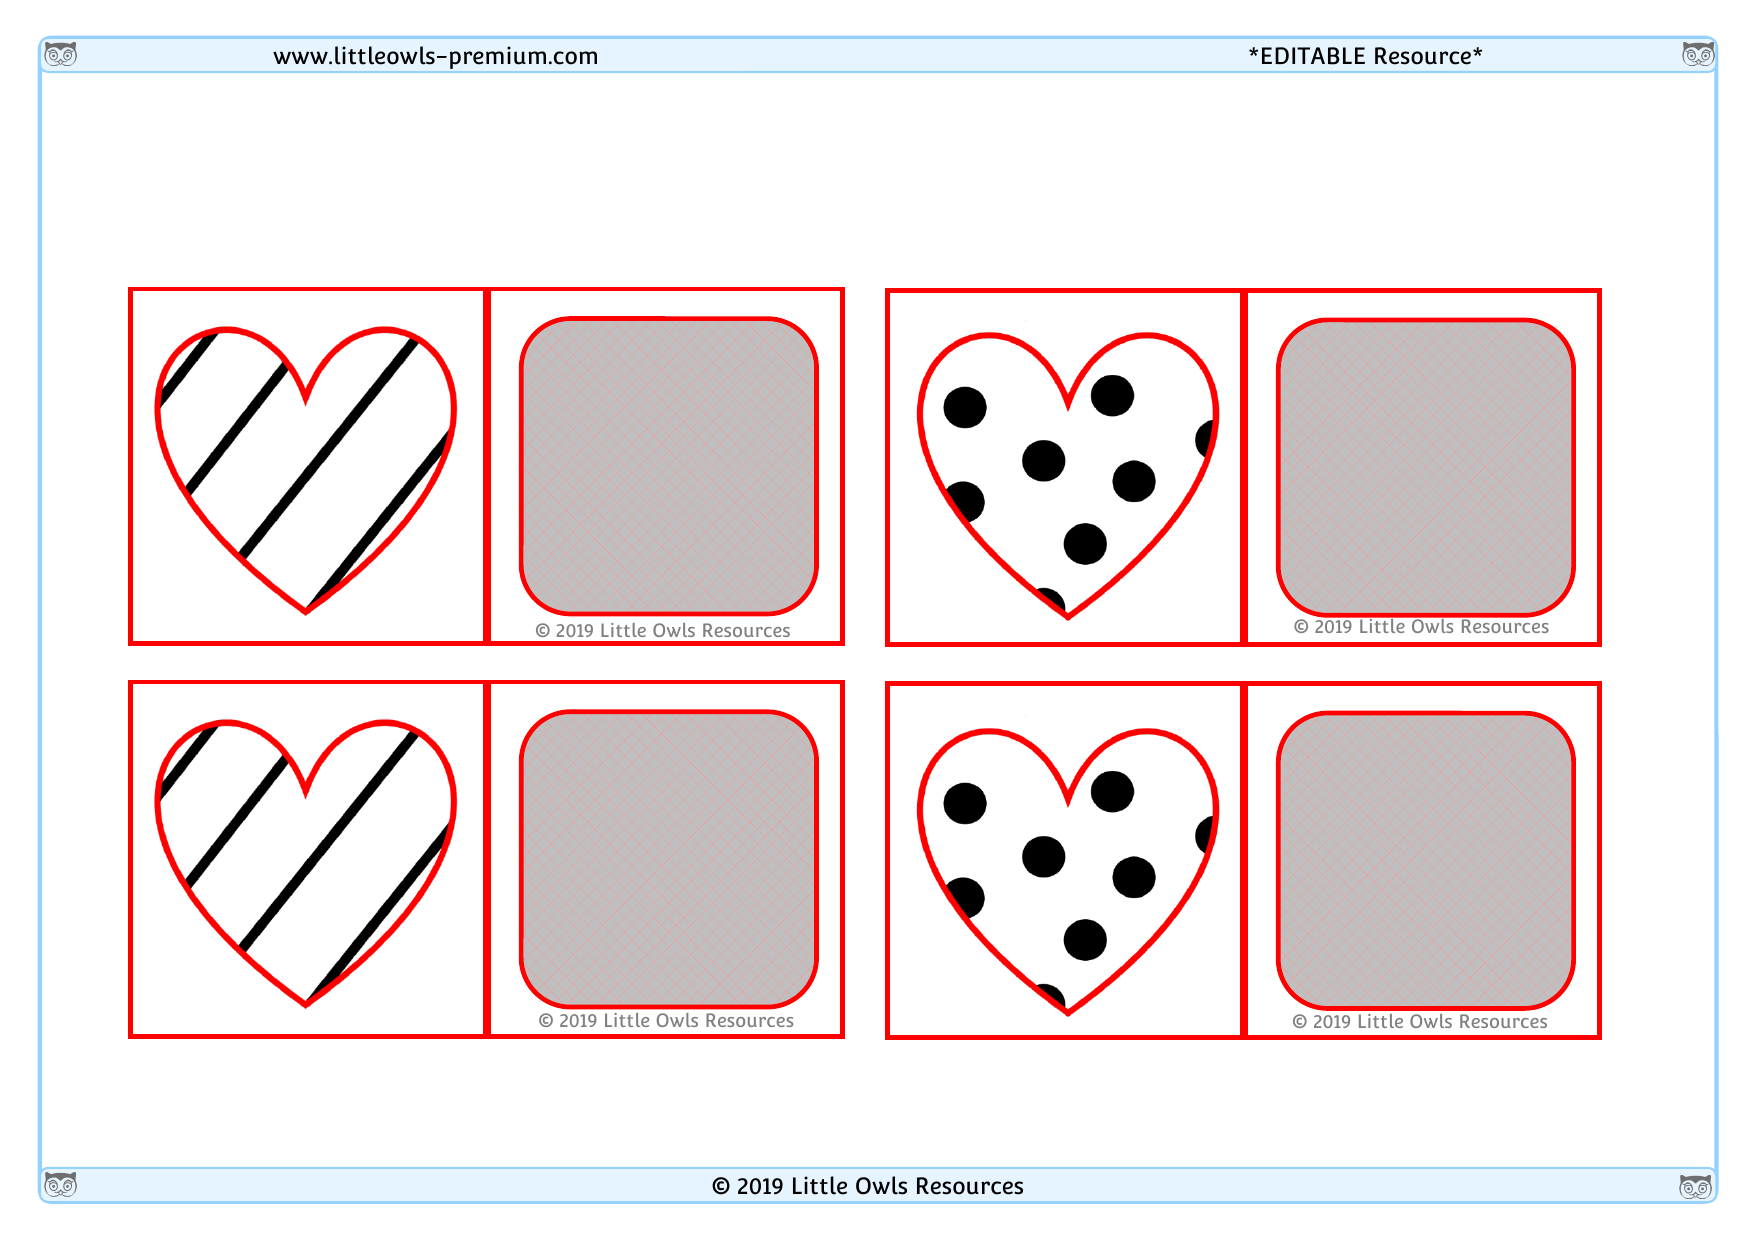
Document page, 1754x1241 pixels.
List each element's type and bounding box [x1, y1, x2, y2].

picture [85, 248, 529, 1085]
picture [133, 684, 483, 1034]
picture [39, 37, 84, 73]
picture [491, 684, 529, 1034]
picture [1674, 1170, 1719, 1206]
picture [39, 1167, 84, 1204]
picture [1677, 37, 1722, 73]
picture [832, 237, 1306, 1107]
